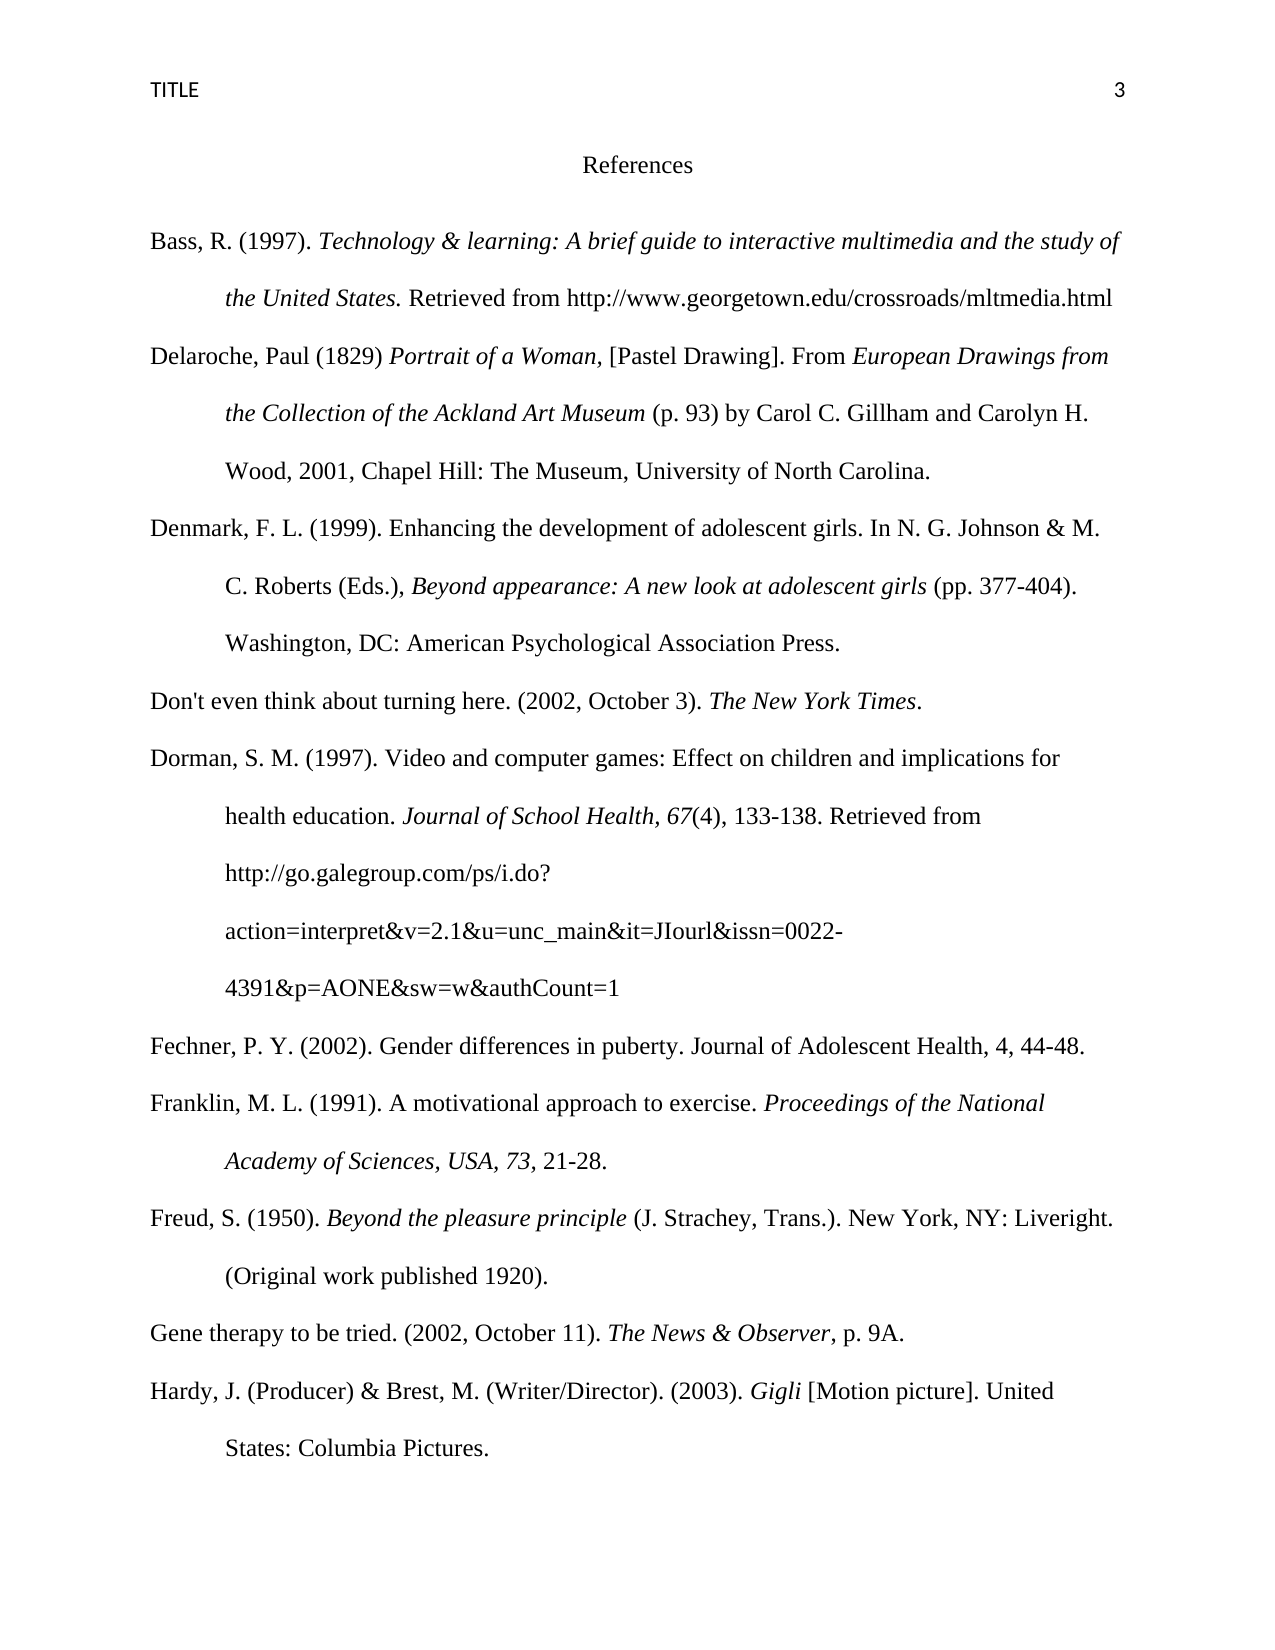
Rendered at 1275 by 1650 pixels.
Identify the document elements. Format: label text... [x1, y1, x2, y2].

text Fechner, P. Y. (2002). Gender differences in puberty. Journal of Adolescent Health, 4, 44-48. [150, 1031, 1125, 1059]
text Bass, R. (1997). Technology & learning: A brief guide to interactive multimedia and the study of the United States. Retrieved from http://www.georgetown.edu/crossroads/mltmedia.html [150, 226, 1125, 312]
text Don't even think about turning here. (2002, October 3). The New York Times. [150, 686, 1125, 714]
text Dorman, S. M. (1997). Video and computer games: Effect on children and implications for health education. Journal of School Health, 67(4), 133-138. Retrieved from http://go.galegroup.com/ps/i.do?action=interpret&v=2.1&u=unc_main&it=JIourl&issn=0022-4391&p=AONE&sw=w&authCount=1 [150, 743, 1125, 1002]
text Hardy, J. (Producer) & Brest, M. (Writer/Director). (2003). Gigli [Motion picture]. United States: Columbia Pictures. [150, 1376, 1125, 1462]
text Denmark, F. L. (1999). Enhancing the development of adolescent girls. In N. G. Johnson & M. C. Roberts (Eds.), Beyond appearance: A new look at adolescent girls (pp. 377-404). Washington, DC: American Psychological Association Press. [150, 513, 1125, 657]
text Gene therapy to be tried. (2002, October 11). The News & Observer, p. 9A. [150, 1318, 1125, 1347]
text References [150, 150, 1125, 179]
text Freud, S. (1950). Beyond the pleasure principle (J. Strachey, Trans.). New York, NY: Liveright. (Original work published 1920). [150, 1203, 1125, 1289]
text Franklin, M. L. (1991). A motivational approach to exercise. Proceedings of the National Academy of Sciences, USA, 73, 21-28. [150, 1088, 1125, 1174]
text Delaroche, Paul (1829) Portrait of a Woman, [Pastel Drawing]. From European Drawings from the Collection of the Ackland Art Museum (p. 93) by Carol C. Gillham and Carolyn H. Wood, 2001, Chapel Hill: The Museum, University of North Carolina. [150, 341, 1125, 484]
